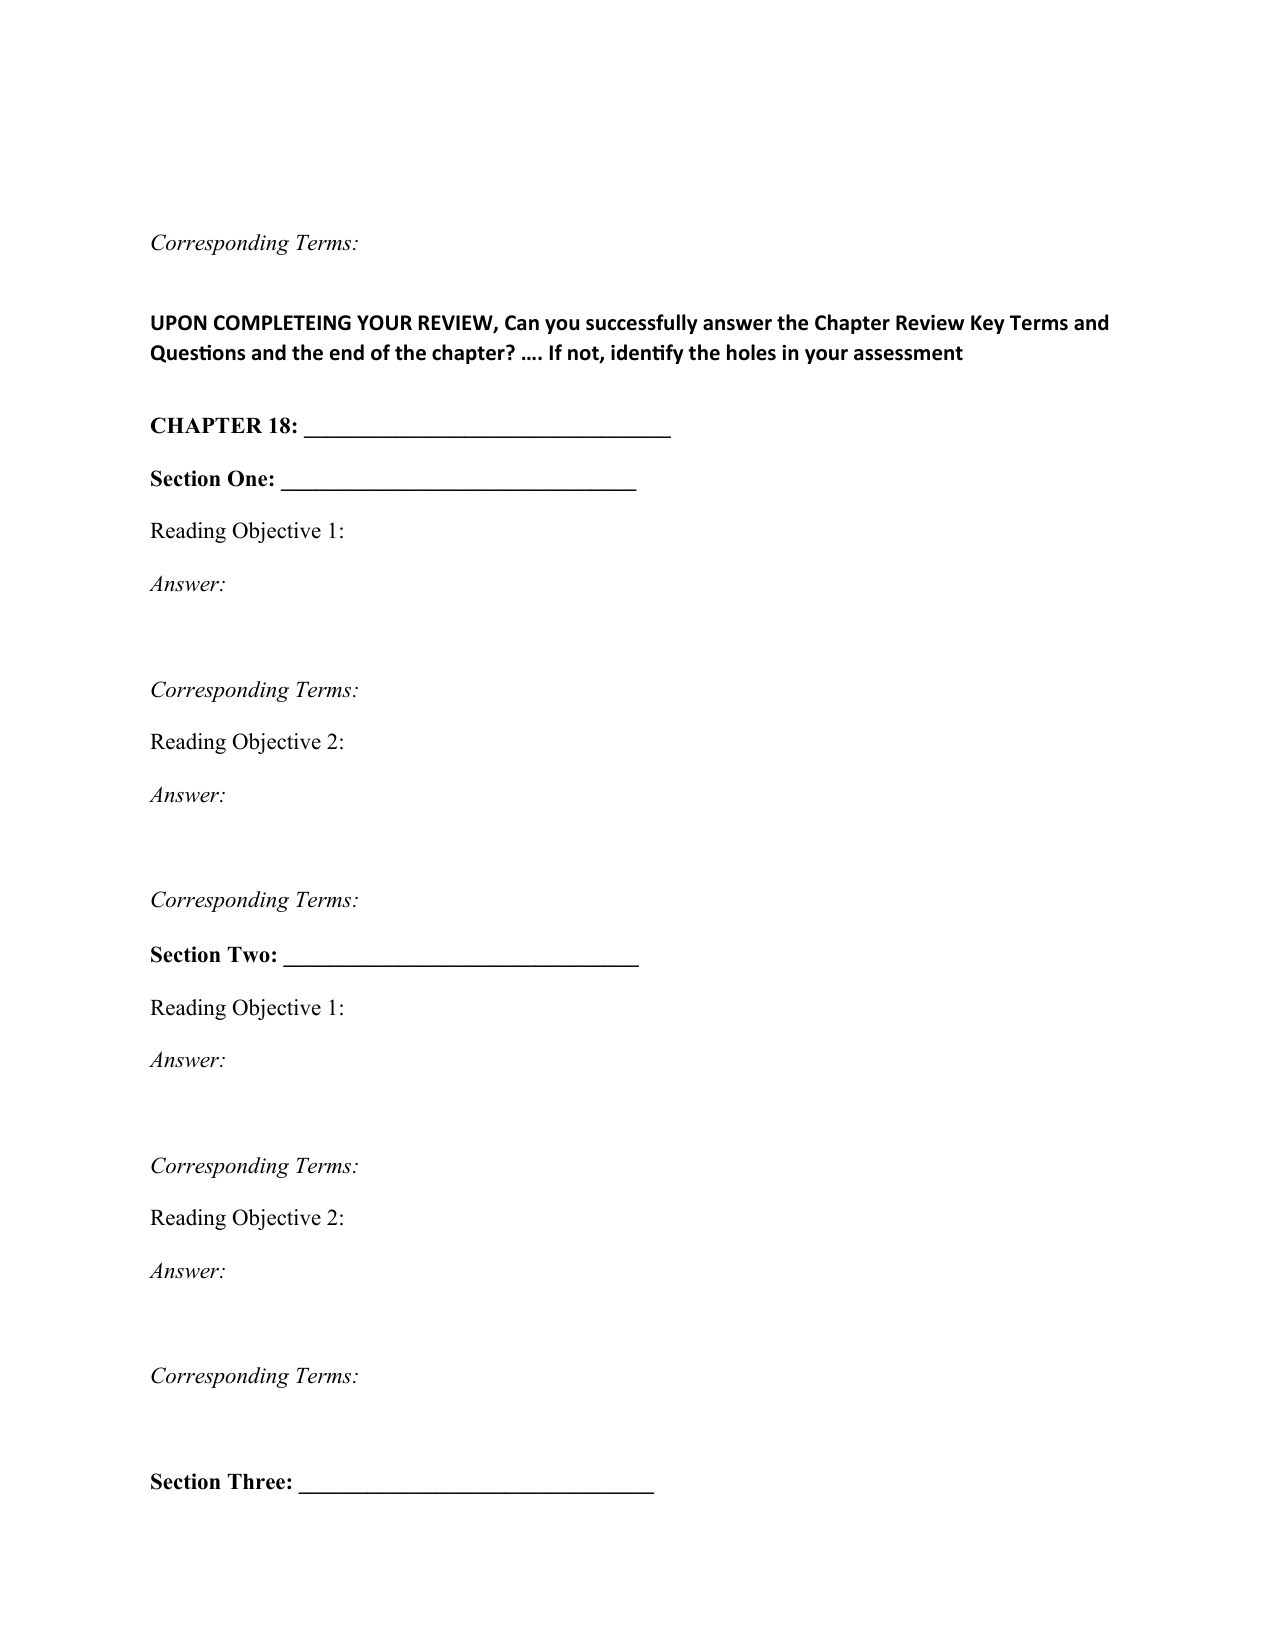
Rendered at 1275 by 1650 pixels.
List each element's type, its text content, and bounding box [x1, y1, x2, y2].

text Section Two: _______________________________ [150, 941, 1125, 967]
text Section One: _______________________________ [150, 465, 1125, 491]
text Reading Objective 1: [150, 518, 1125, 544]
text CHAPTER 18: ________________________________ [150, 412, 1125, 438]
text Corresponding Terms: [150, 229, 1125, 255]
text Answer: [150, 1046, 1125, 1073]
text Reading Objective 1: [150, 994, 1125, 1020]
text Reading Objective 2: [150, 1204, 1125, 1231]
text Answer: [150, 1257, 1125, 1283]
text Corresponding Terms: [150, 1363, 1125, 1389]
text Corresponding Terms: [150, 887, 1125, 913]
text Answer: [150, 781, 1125, 807]
text Section Three: _______________________________ [150, 1468, 1125, 1494]
text Reading Objective 2: [150, 728, 1125, 755]
text Corresponding Terms: [150, 676, 1125, 702]
text Answer: [150, 570, 1125, 597]
text UPON COMPLETEING YOUR REVIEW, Can you successfully answer the Chapter Review Key Terms and Questions and the end of the chapter? …. If not, identify the holes in your assessment [150, 308, 1125, 366]
text Corresponding Terms: [150, 1152, 1125, 1178]
